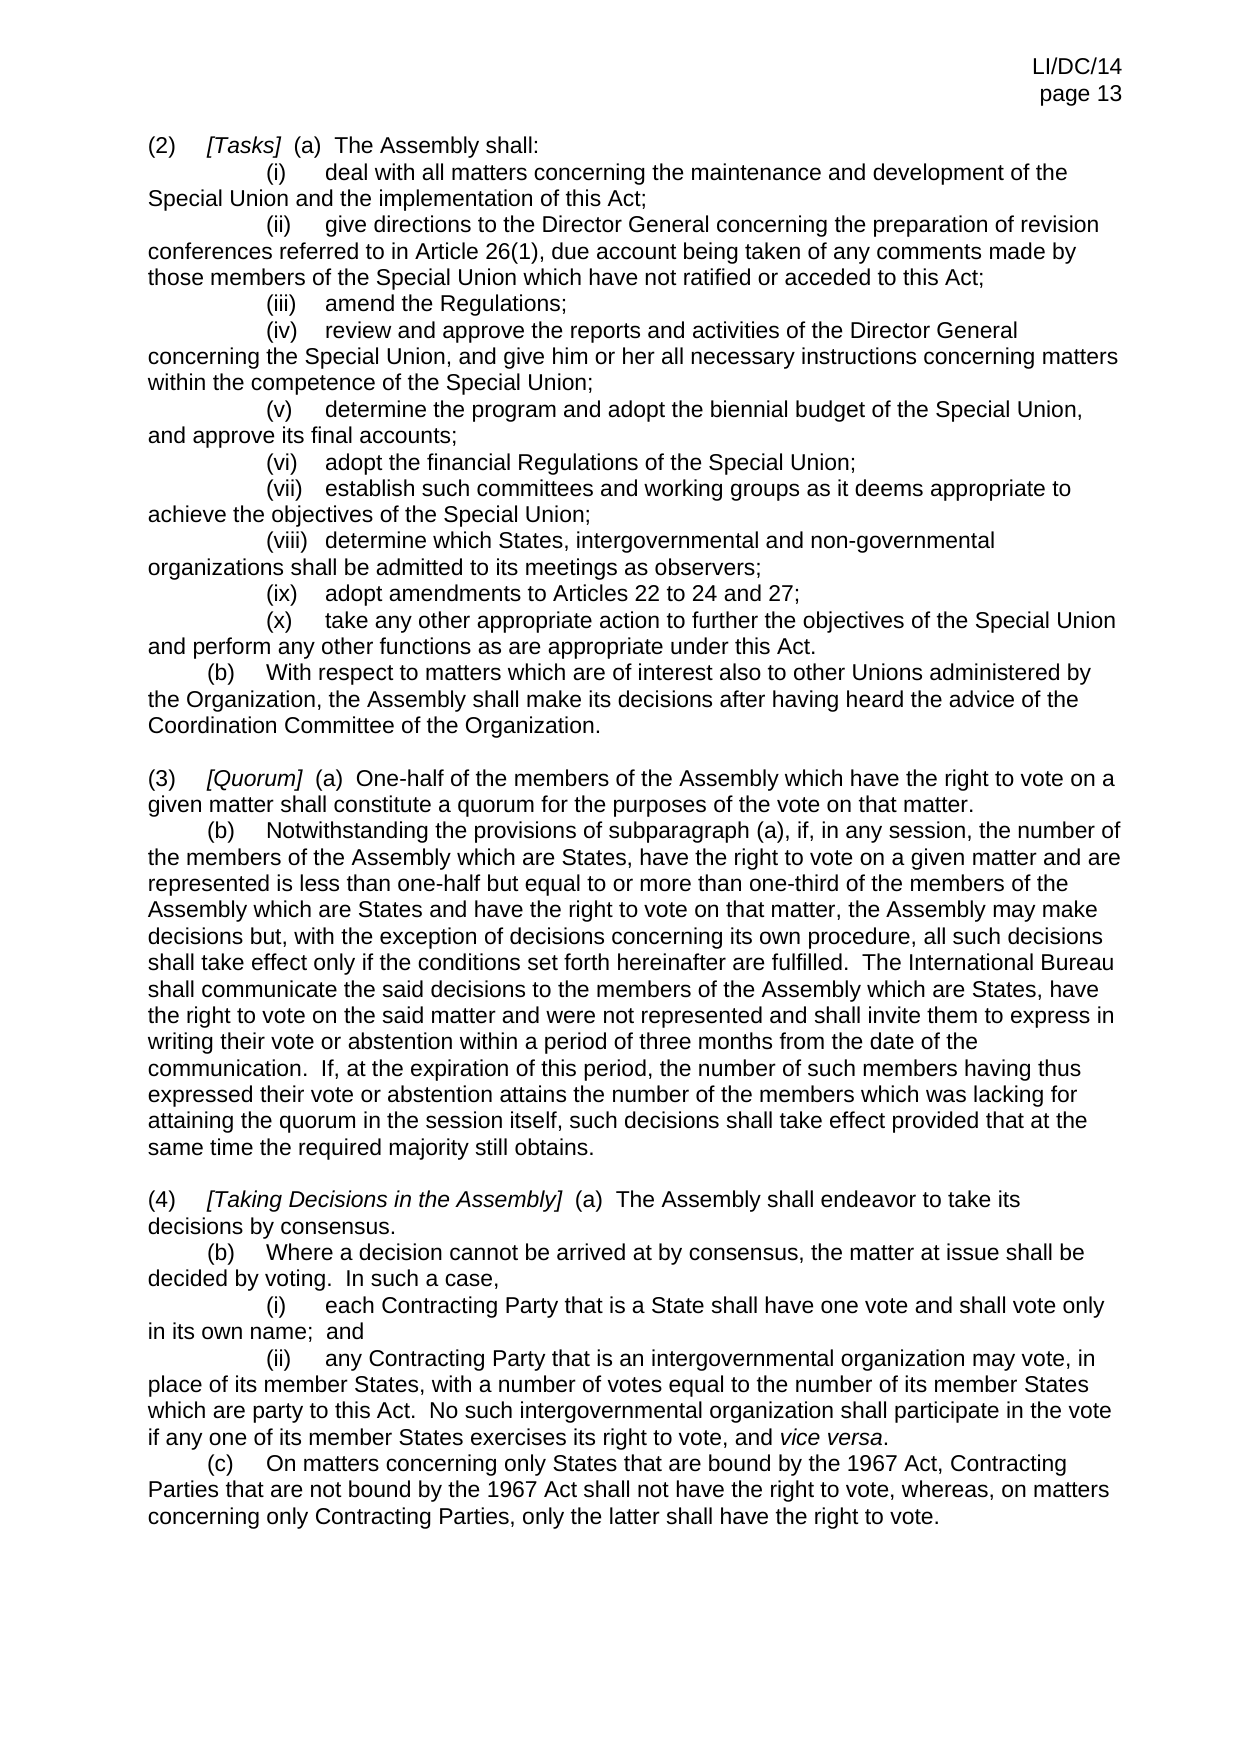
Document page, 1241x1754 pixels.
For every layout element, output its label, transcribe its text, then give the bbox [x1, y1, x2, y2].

text (i) each Contracting Party that is a State shall have one vote and shall vote only in its own name; and [148, 1292, 1122, 1344]
text (b) Notwithstanding the provisions of subparagraph (a), if, in any session, the number of the members of the Assembly which are States, have the right to vote on a given matter and are represented is less than one-half but equal to or more than one-third of the members of the Assembly which are States and have the right to vote on that matter, the Assembly may make decisions but, with the exception of decisions concerning its own procedure, all such decisions shall take effect only if the conditions set forth hereinafter are fulfilled. The International Bureau shall communicate the said decisions to the members of the Assembly which are States, have the right to vote on the said matter and were not represented and shall invite them to express in writing their vote or abstention within a period of three months from the date of the communication. If, at the expiration of this period, the number of such members having thus expressed their vote or abstention attains the number of the members which was lacking for attaining the quorum in the session itself, such decisions shall take effect provided that at the same time the required majority still obtains. [148, 817, 1122, 1160]
text (2) [Tasks] (a) The Assembly shall: [148, 132, 1122, 158]
text (c) On matters concerning only States that are bound by the 1967 Act, Contracting Parties that are not bound by the 1967 Act shall not have the right to vote, whereas, on matters concerning only Contracting Parties, only the latter shall have the right to vote. [148, 1450, 1122, 1529]
text (vi) adopt the financial Regulations of the Special Union; [148, 448, 1122, 475]
text (ix) adopt amendments to Articles 22 to 24 and 27; [148, 580, 1122, 607]
text (b) With respect to matters which are of interest also to other Unions administered by the Organization, the Assembly shall make its decisions after having heard the advice of the Coordination Committee of the Organization. [148, 659, 1122, 738]
text (4) [Taking Decisions in the Assembly] (a) The Assembly shall endeavor to take its decisions by consensus. [148, 1186, 1122, 1239]
text (v) determine the program and adopt the biennial budget of the Special Union, and approve its final accounts; [148, 396, 1122, 448]
text (b) Where a decision cannot be arrived at by consensus, the matter at issue shall be decided by voting. In such a case, [148, 1239, 1122, 1292]
text (vii) establish such committees and working groups as it deems appropriate to achieve the objectives of the Special Union; [148, 475, 1122, 527]
text (ii) give directions to the Director General concerning the preparation of revision conferences referred to in Article 26(1), due account being taken of any comments made by those members of the Special Union which have not ratified or acceded to this Act; [148, 211, 1122, 290]
text (i) deal with all matters concerning the maintenance and development of the Special Union and the implementation of this Act; [148, 158, 1122, 211]
text (3) [Quorum] (a) One-half of the members of the Assembly which have the right to vote on a given matter shall constitute a quorum for the purposes of the vote on that matter. [148, 765, 1122, 817]
text (x) take any other appropriate action to further the objectives of the Special Union and perform any other functions as are appropriate under this Act. [148, 607, 1122, 659]
text (iv) review and approve the reports and activities of the Director General concerning the Special Union, and give him or her all necessary instructions concerning matters within the competence of the Special Union; [148, 317, 1122, 396]
text (iii) amend the Regulations; [148, 290, 1122, 317]
text (viii) determine which States, intergovernmental and non-governmental organizations shall be admitted to its meetings as observers; [148, 527, 1122, 580]
text (ii) any Contracting Party that is an intergovernmental organization may vote, in place of its member States, with a number of votes equal to the number of its member States which are party to this Act. No such intergovernmental organization shall participate in the vote if any one of its member States exercises its right to vote, and vice versa. [148, 1344, 1122, 1450]
